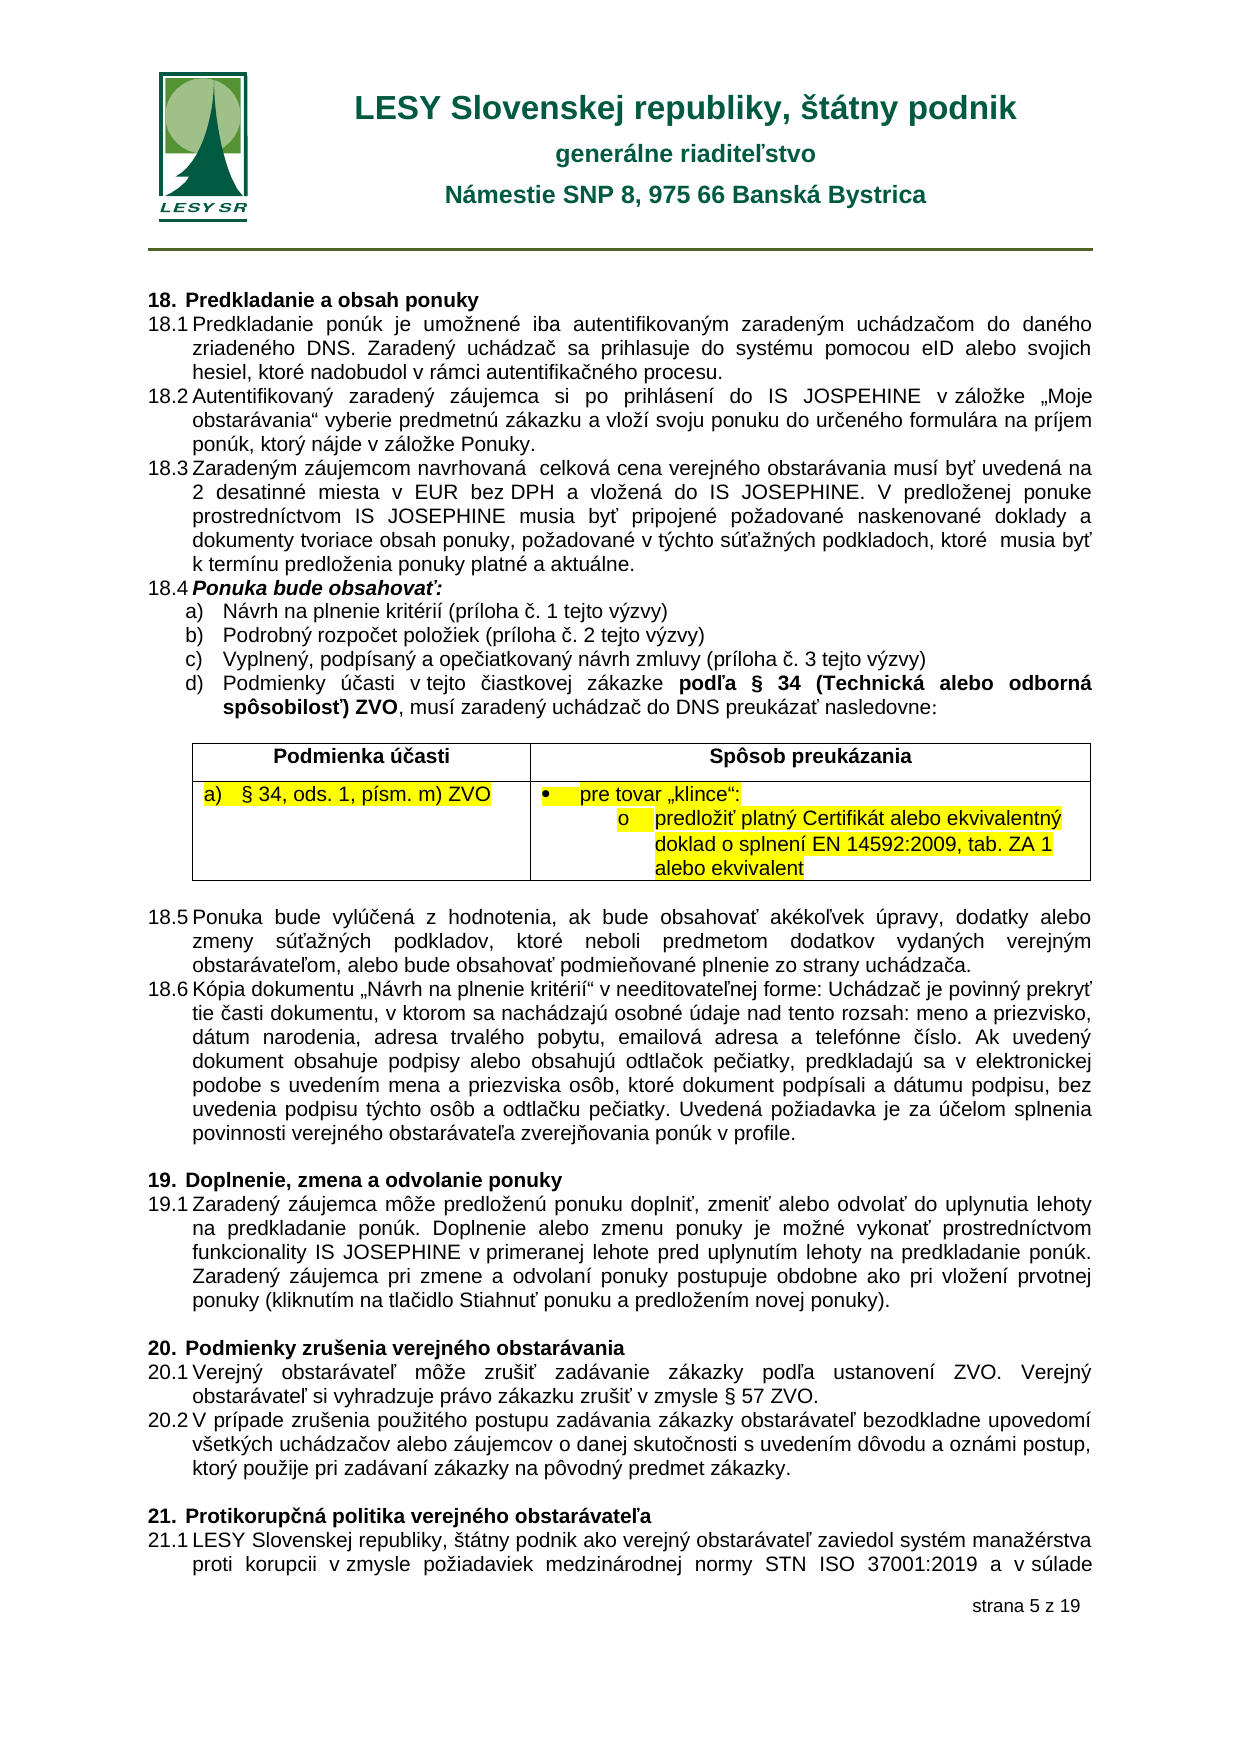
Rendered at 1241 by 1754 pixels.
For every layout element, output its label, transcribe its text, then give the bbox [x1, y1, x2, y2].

list Ponuka bude vylúčená z hodnotenia, ak bude obsahovať akékoľvek úpravy, dodatky alebo zmeny súťažných podkladov, ktoré neboli predmetom dodatkov vydaných verejným obstarávateľom, alebo bude obsahovať podmieňované plnenie zo strany uchádzača. [148, 905, 1093, 977]
list Podmienky účasti v tejto čiastkovej zákazke podľa § 34 (Technická alebo odborná spôsobilosť) ZVO, musí zaradený uchádzač do DNS preukázať nasledovne: [185, 671, 1093, 719]
list Podmienky zrušenia verejného obstarávania [148, 1336, 1093, 1360]
list Predkladanie ponúk je umožnené iba autentifikovaným zaradeným uchádzačom do daného zriadeného DNS. Zaradený uchádzač sa prihlasuje do systému pomocou eID alebo svojich hesiel, ktoré nadobudol v rámci autentifikačného procesu. [148, 312, 1093, 384]
list Zaradeným záujemcom navrhovaná celková cena verejného obstarávania musí byť uvedená na 2 desatinné miesta v EUR bez DPH a vložená do IS JOSEPHINE. V predloženej ponuke prostredníctvom IS JOSEPHINE musia byť pripojené požadované naskenované doklady a dokumenty tvoriace obsah ponuky, požadované v týchto súťažných podkladoch, ktoré musia byť k termínu predloženia ponuky platné a aktuálne. [148, 456, 1093, 575]
table_cell pre tovar „klince“: predložiť platný Certifikát alebo ekvivalentný doklad o splnení EN 14592:2009, tab. ZA 1 alebo ekvivalent [531, 782, 1090, 880]
list Autentifikovaný zaradený záujemca si po prihlásení do IS JOSPEHINE v záložke „Moje obstarávania“ vyberie predmetnú zákazku a vloží svoju ponuku do určeného formulára na príjem ponúk, ktorý nájde v záložke Ponuky. [148, 384, 1093, 456]
list Predkladanie a obsah ponuky [148, 288, 1093, 312]
table_cell § 34, ods. 1, písm. m) ZVO [193, 782, 530, 880]
list Verejný obstarávateľ môže zrušiť zadávanie zákazky podľa ustanovení ZVO. Verejný obstarávateľ si vyhradzuje právo zákazku zrušiť v zmysle § 57 ZVO. [148, 1360, 1093, 1408]
list Zaradený záujemca môže predloženú ponuku doplniť, zmeniť alebo odvolať do uplynutia lehoty na predkladanie ponúk. Doplnenie alebo zmenu ponuky je možné vykonať prostredníctvom funkcionality IS JOSEPHINE v primeranej lehote pred uplynutím lehoty na predkladanie ponúk. Zaradený záujemca pri zmene a odvolaní ponuky postupuje obdobne ako pri vložení prvotnej ponuky (kliknutím na tlačidlo Stiahnuť ponuku a predložením novej ponuky). [148, 1192, 1093, 1312]
list Kópia dokumentu „Návrh na plnenie kritérií“ v needitovateľnej forme: Uchádzač je povinný prekryť tie časti dokumentu, v ktorom sa nachádzajú osobné údaje nad tento rozsah: meno a priezvisko, dátum narodenia, adresa trvalého pobytu, emailová adresa a telefónne číslo. Ak uvedený dokument obsahuje podpisy alebo obsahujú odtlačok pečiatky, predkladajú sa v elektronickej podobe s uvedením mena a priezviska osôb, ktoré dokument podpísali a dátumu podpisu, bez uvedenia podpisu týchto osôb a odtlačku pečiatky. Uvedená požiadavka je za účelom splnenia povinnosti verejného obstarávateľa zverejňovania ponúk v profile. [148, 977, 1093, 1144]
table_header Spôsob preukázania [531, 744, 1090, 781]
list Protikorupčná politika verejného obstarávateľa [148, 1504, 1093, 1528]
list Podrobný rozpočet položiek (príloha č. 2 tejto výzvy) [185, 623, 1093, 647]
list Doplnenie, zmena a odvolanie ponuky [148, 1168, 1093, 1192]
list Ponuka bude obsahovať: [148, 575, 1093, 599]
list V prípade zrušenia použitého postupu zadávania zákazky obstarávateľ bezodkladne upovedomí všetkých uchádzačov alebo záujemcov o danej skutočnosti s uvedením dôvodu a oznámi postup, ktorý použije pri zadávaní zákazky na pôvodný predmet zákazky. [148, 1408, 1093, 1480]
table_header Podmienka účasti [193, 744, 530, 781]
list Návrh na plnenie kritérií (príloha č. 1 tejto výzvy) [185, 599, 1093, 623]
list Vyplnený, podpísaný a opečiatkovaný návrh zmluvy (príloha č. 3 tejto výzvy) [185, 647, 1093, 671]
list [148, 1528, 1093, 1576]
